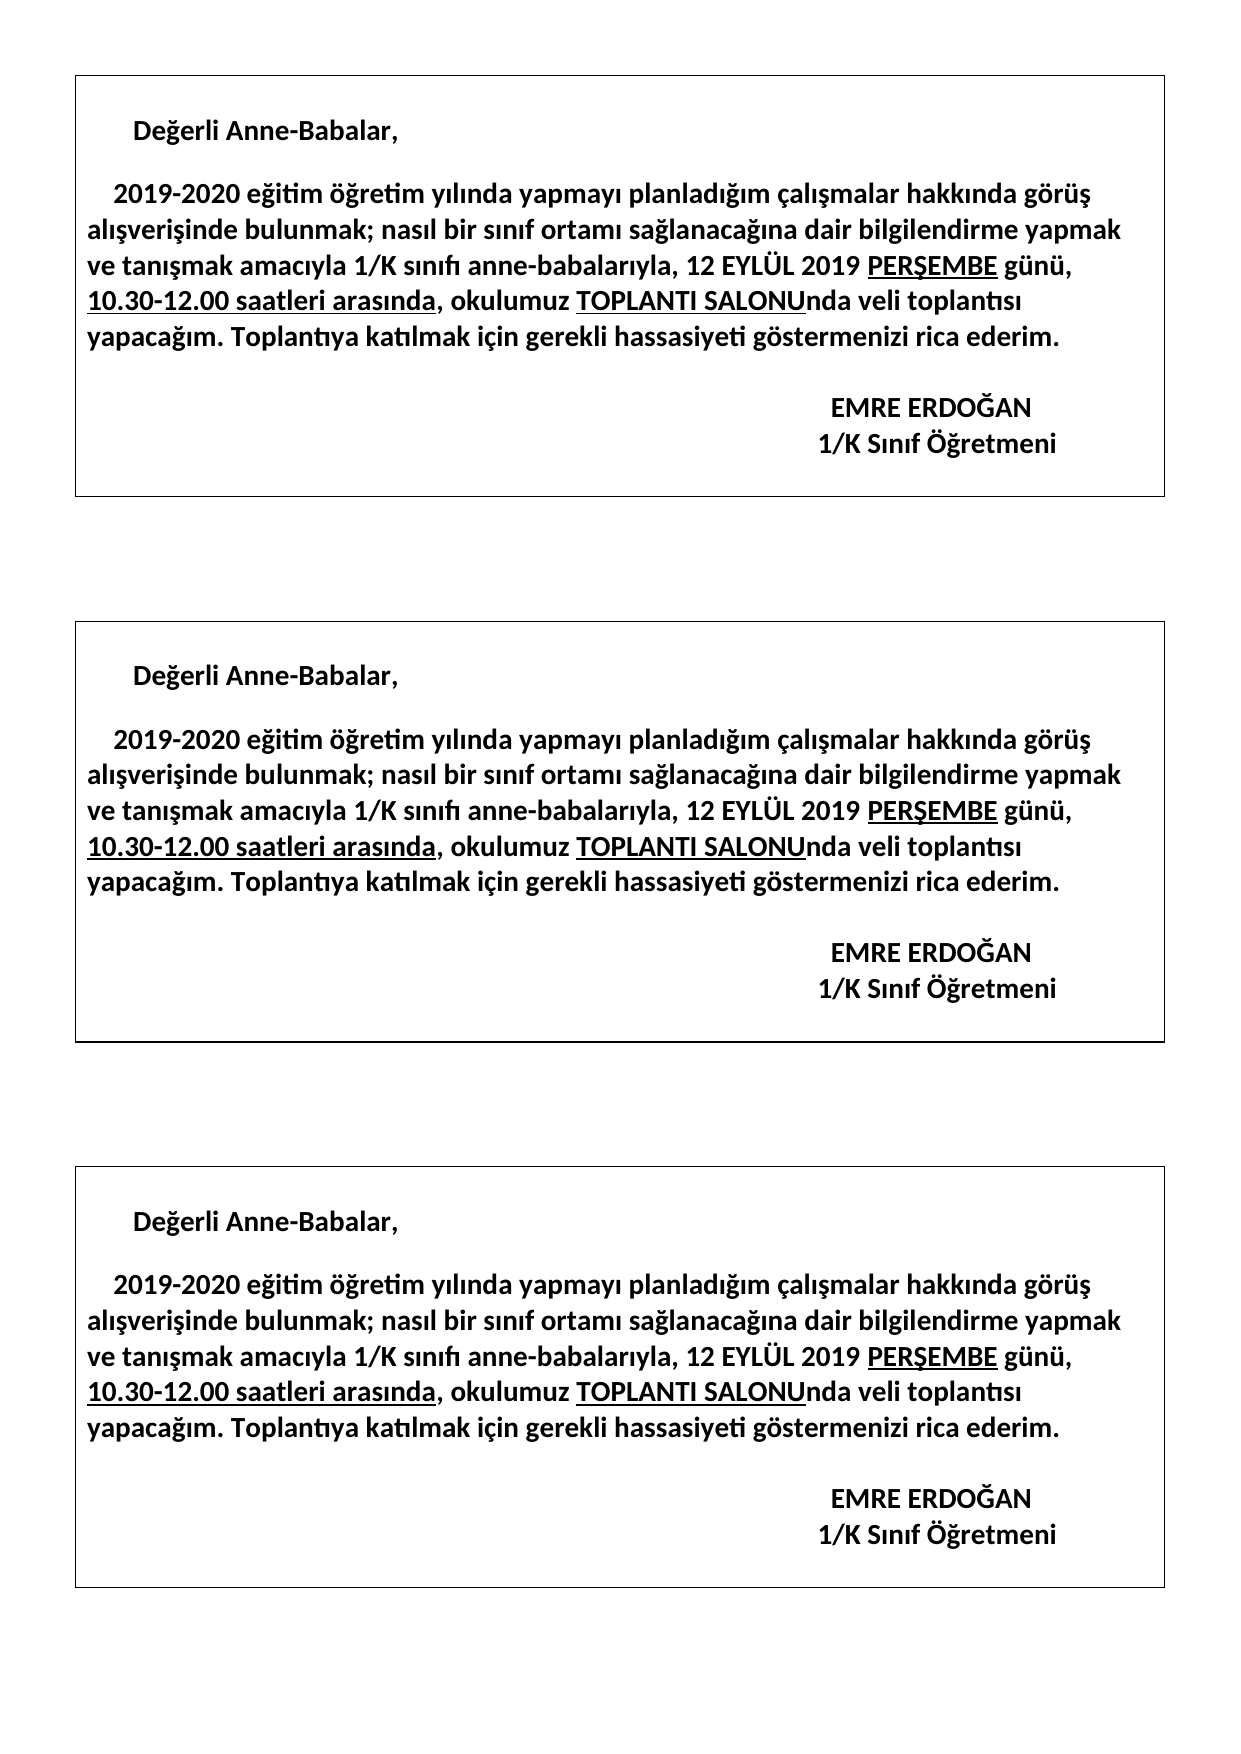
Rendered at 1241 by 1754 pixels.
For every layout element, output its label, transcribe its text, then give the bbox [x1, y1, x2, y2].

table_header Değerli Anne-Babalar, 2019-2020 eğitim öğretim yılında yapmayı planladığım çalışmalar hakkında görüş alışverişinde bulunmak; nasıl bir sınıf ortamı sağlanacağına dair bilgilendirme yapmak ve tanışmak amacıyla 1/K sınıfı anne-babalarıyla, 12 EYLÜL 2019 PERŞEMBE günü, 10.30-12.00 saatleri arasında, okulumuz TOPLANTI SALONUnda veli toplantısı yapacağım. Toplantıya katılmak için gerekli hassasiyeti göstermenizi rica ederim. EMRE ERDOĞAN 1/K Sınıf Öğretmeni [76, 1167, 1164, 1587]
table_header Değerli Anne-Babalar, 2019-2020 eğitim öğretim yılında yapmayı planladığım çalışmalar hakkında görüş alışverişinde bulunmak; nasıl bir sınıf ortamı sağlanacağına dair bilgilendirme yapmak ve tanışmak amacıyla 1/K sınıfı anne-babalarıyla, 12 EYLÜL 2019 PERŞEMBE günü, 10.30-12.00 saatleri arasında, okulumuz TOPLANTI SALONUnda veli toplantısı yapacağım. Toplantıya katılmak için gerekli hassasiyeti göstermenizi rica ederim. EMRE ERDOĞAN 1/K Sınıf Öğretmeni [76, 622, 1164, 1041]
table_header Değerli Anne-Babalar, 2019-2020 eğitim öğretim yılında yapmayı planladığım çalışmalar hakkında görüş alışverişinde bulunmak; nasıl bir sınıf ortamı sağlanacağına dair bilgilendirme yapmak ve tanışmak amacıyla 1/K sınıfı anne-babalarıyla, 12 EYLÜL 2019 PERŞEMBE günü, 10.30-12.00 saatleri arasında, okulumuz TOPLANTI SALONUnda veli toplantısı yapacağım. Toplantıya katılmak için gerekli hassasiyeti göstermenizi rica ederim. EMRE ERDOĞAN 1/K Sınıf Öğretmeni [76, 76, 1164, 496]
